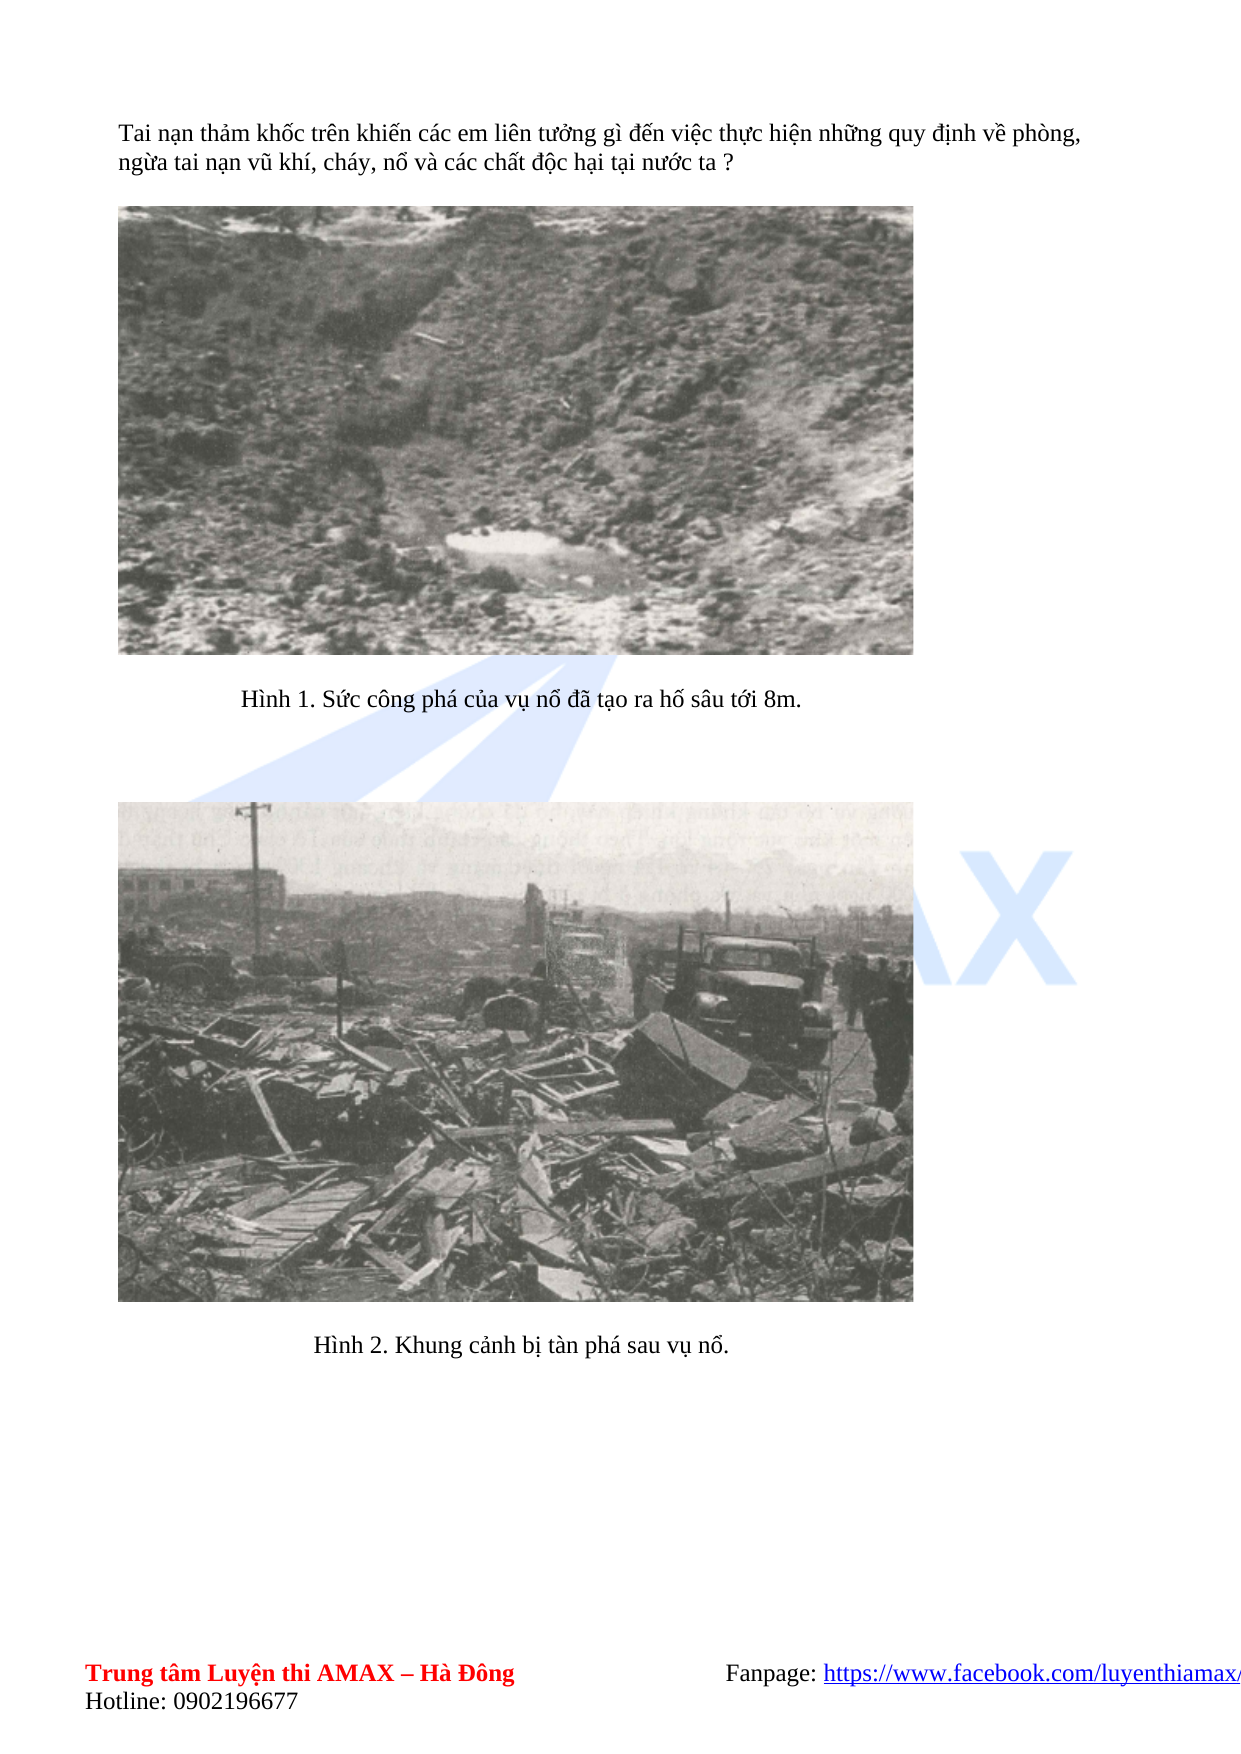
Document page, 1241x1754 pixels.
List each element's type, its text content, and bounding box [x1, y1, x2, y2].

table_header Hình 2. Khung cảnh bị tàn phá sau vụ nổ. [117, 801, 926, 1361]
text Tai nạn thảm khốc trên khiến các em liên tưởng gì đến việc thực hiện những quy định về phòng, ngừa tai nạn vũ khí, cháy, nổ và các chất độc hại tại nước ta ? [118, 118, 1122, 176]
picture [118, 206, 914, 655]
picture [118, 802, 914, 1302]
table_header Hình 1. Sức công phá của vụ nổ đã tạo ra hố sâu tới 8m. [117, 205, 926, 714]
